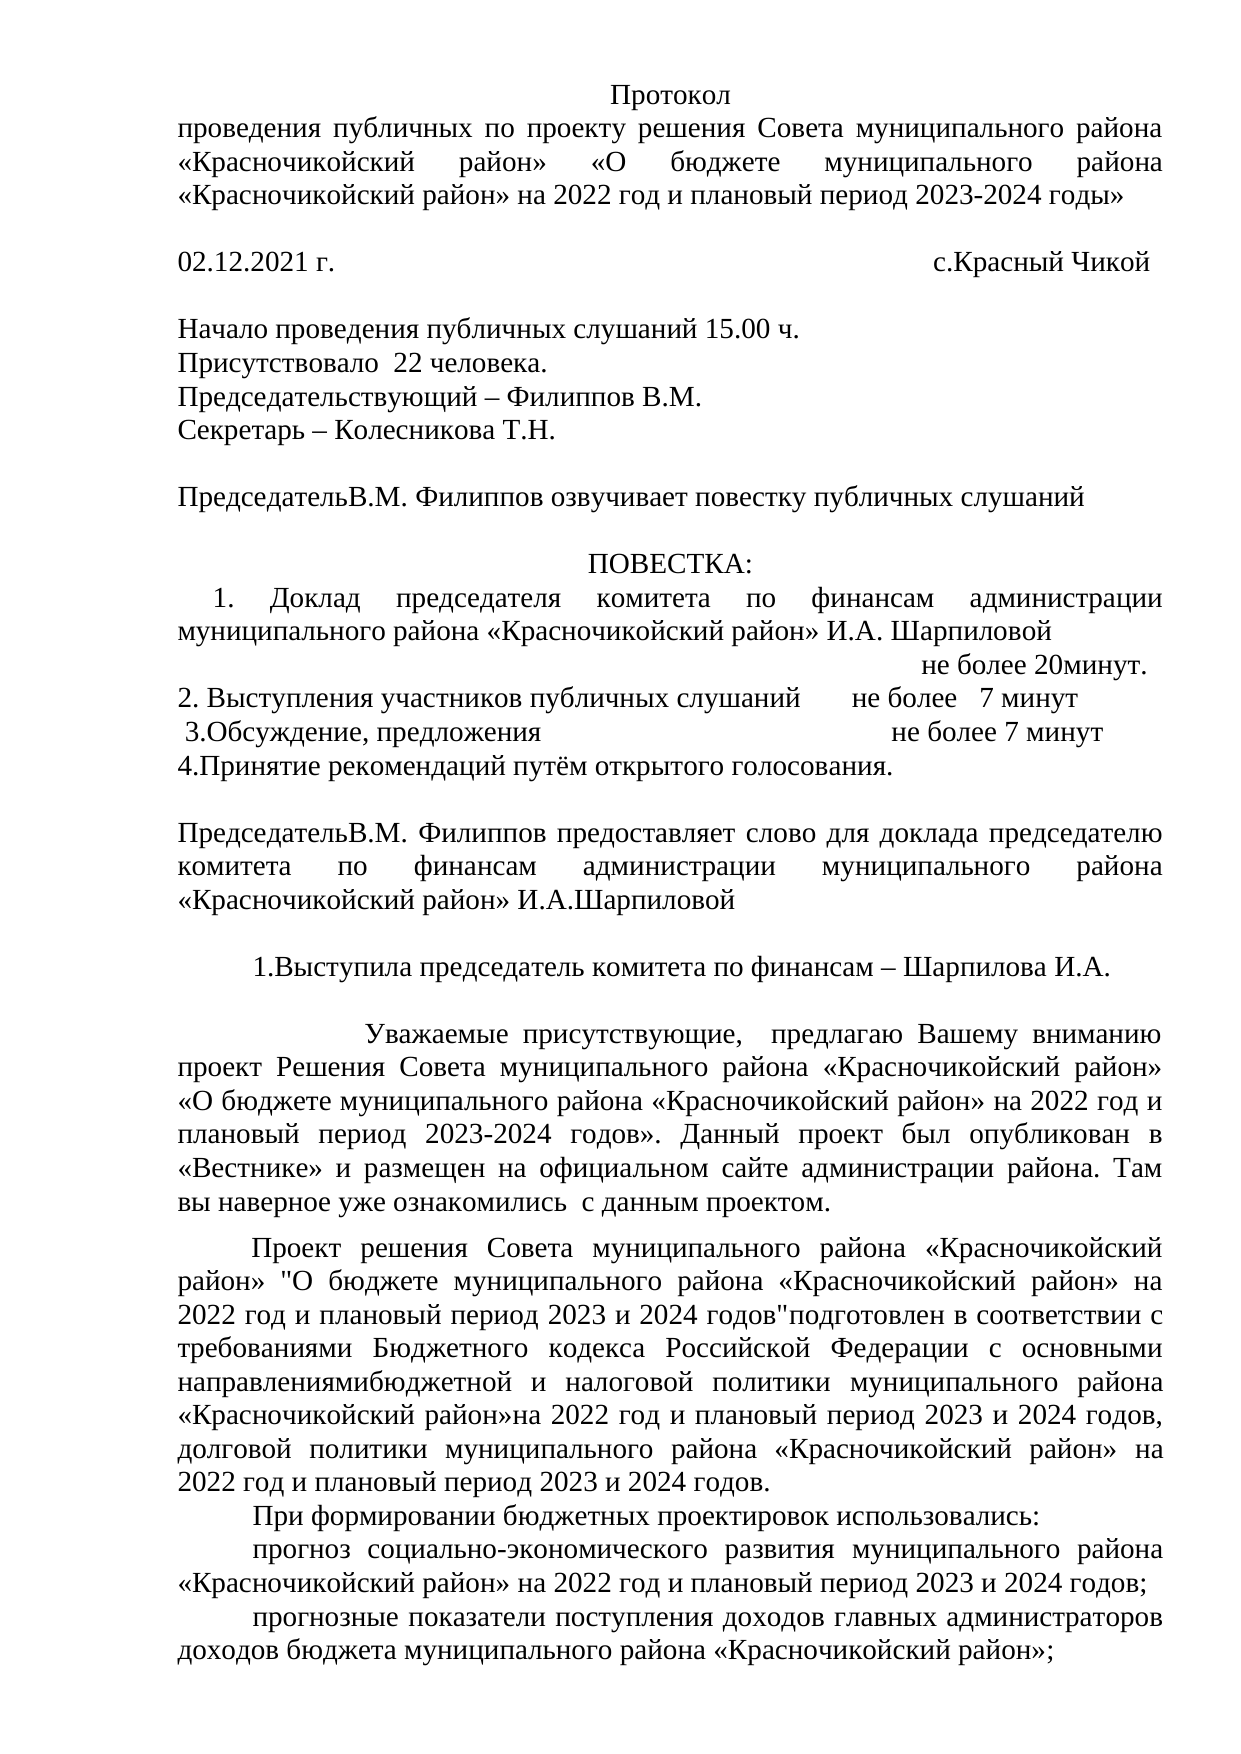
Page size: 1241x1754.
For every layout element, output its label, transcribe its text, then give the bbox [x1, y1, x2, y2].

text Присутствовало 22 человека. [177, 345, 1163, 379]
text не более 20минут. [177, 647, 1163, 681]
text 02.12.2021 г. с.Красный Чикой [177, 244, 1163, 278]
text ПредседательВ.М. Филиппов предоставляет слово для доклада председателю комитета по финансам администрации муниципального района «Красночикойский район» И.А.Шарпиловой [177, 815, 1163, 915]
text прогнозные показатели поступления доходов главных администраторов доходов бюджета муниципального района «Красночикойский район»; [177, 1599, 1163, 1666]
text Секретарь – Колесникова Т.Н. [177, 412, 1163, 446]
text 2. Выступления участников публичных слушаний не более 7 минут [177, 681, 1163, 714]
text Председательствующий – Филиппов В.М. [177, 379, 1163, 412]
text Протокол [177, 77, 1163, 110]
text 1. Доклад председателя комитета по финансам администрации муниципального района «Красночикойский район» И.А. Шарпиловой [177, 580, 1163, 647]
text прогноз социально-экономического развития муниципального района «Красночикойский район» на 2022 год и плановый период 2023 и 2024 годов; [177, 1532, 1163, 1599]
text Проект решения Совета муниципального района «Красночикойский район» "О бюджете муниципального района «Красночикойский район» на 2022 год и плановый период 2023 и 2024 годов"подготовлен в соответствии с требованиями Бюджетного кодекса Российской Федерации с основными направлениямибюджетной и налоговой политики муниципального района «Красночикойский район»на 2022 год и плановый период 2023 и 2024 годов, долговой политики муниципального района «Красночикойский район» на 2022 год и плановый период 2023 и 2024 годов. [177, 1230, 1163, 1498]
text 3.Обсуждение, предложения не более 7 минут [177, 714, 1163, 748]
text Начало проведения публичных слушаний 15.00 ч. [177, 312, 1163, 345]
text При формировании бюджетных проектировок использовались: [177, 1498, 1163, 1532]
text 4.Принятие рекомендаций путём открытого голосования. [177, 748, 1163, 781]
text проведения публичных по проекту решения Совета муниципального района «Красночикойский район» «О бюджете муниципального района «Красночикойский район» на 2022 год и плановый период 2023-2024 годы» [177, 110, 1163, 211]
text ПредседательВ.М. Филиппов озвучивает повестку публичных слушаний [177, 479, 1163, 513]
text 1.Выступила председатель комитета по финансам – Шарпилова И.А. [252, 949, 1163, 982]
text Уважаемые присутствующие, предлагаю Вашему вниманию проект Решения Совета муниципального района «Красночикойский район» «О бюджете муниципального района «Красночикойский район» на 2022 год и плановый период 2023-2024 годов». Данный проект был опубликован в «Вестнике» и размещен на официальном сайте администрации района. Там вы наверное уже ознакомились с данным проектом. [177, 1016, 1163, 1217]
text ПОВЕСТКА: [177, 546, 1163, 580]
